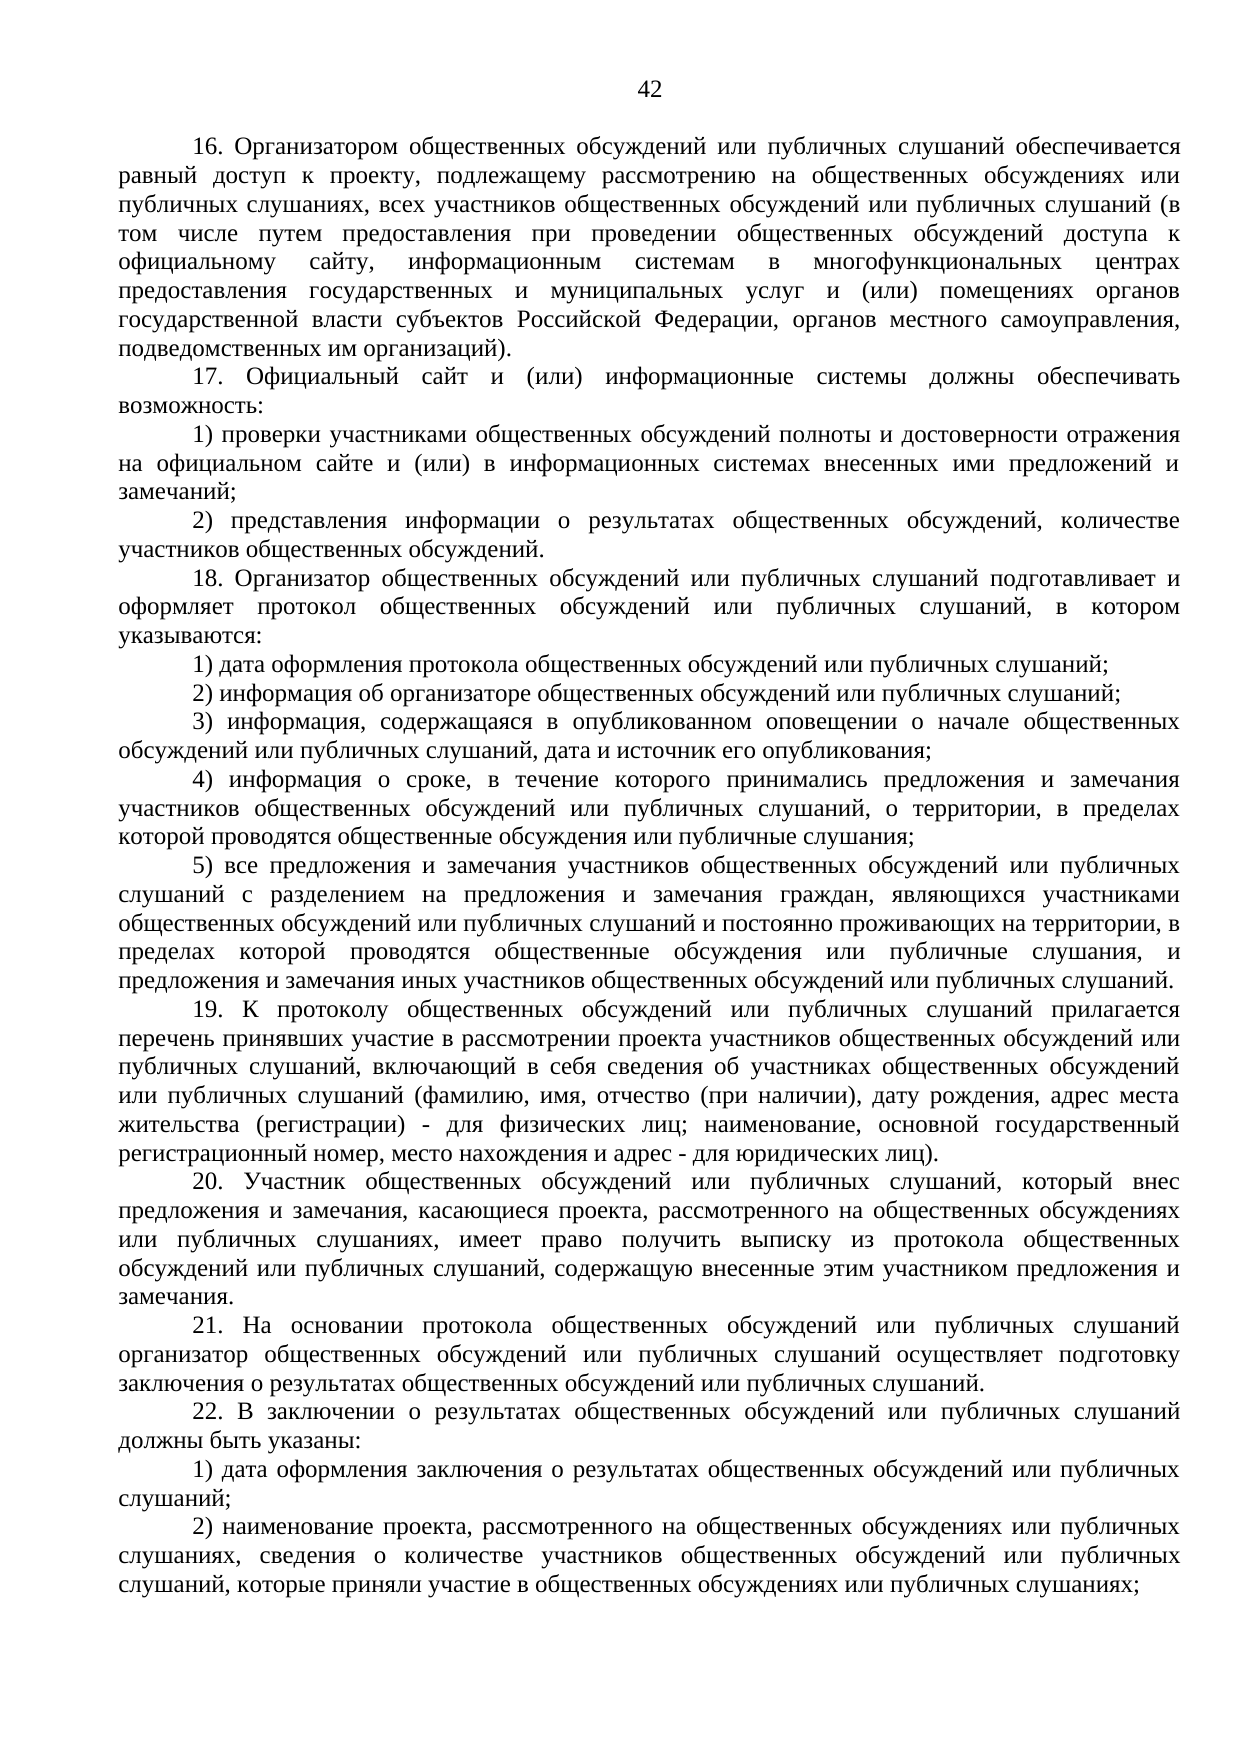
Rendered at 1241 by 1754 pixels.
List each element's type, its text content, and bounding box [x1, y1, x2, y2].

text 18. Организатор общественных обсуждений или публичных слушаний подготавливает и оформляет протокол общественных обсуждений или публичных слушаний, в котором указываются: [118, 563, 1181, 649]
text 17. Официальный сайт и (или) информационные системы должны обеспечивать возможность: [118, 361, 1181, 419]
text 2) представления информации о результатах общественных обсуждений, количестве участников общественных обсуждений. [118, 505, 1181, 563]
text 21. На основании протокола общественных обсуждений или публичных слушаний организатор общественных обсуждений или публичных слушаний осуществляет подготовку заключения о результатах общественных обсуждений или публичных слушаний. [118, 1310, 1181, 1396]
text 1) проверки участниками общественных обсуждений полноты и достоверности отражения на официальном сайте и (или) в информационных системах внесенных ими предложений и замечаний; [118, 419, 1181, 505]
text 16. Организатором общественных обсуждений или публичных слушаний обеспечивается равный доступ к проекту, подлежащему рассмотрению на общественных обсуждениях или публичных слушаниях, всех участников общественных обсуждений или публичных слушаний (в том числе путем предоставления при проведении общественных обсуждений доступа к официальному сайту, информационным системам в многофункциональных центрах предоставления государственных и муниципальных услуг и (или) помещениях органов государственной власти субъектов Российской Федерации, органов местного самоуправления, подведомственных им организаций). [118, 131, 1181, 361]
text 5) все предложения и замечания участников общественных обсуждений или публичных слушаний с разделением на предложения и замечания граждан, являющихся участниками общественных обсуждений или публичных слушаний и постоянно проживающих на территории, в пределах которой проводятся общественные обсуждения или публичные слушания, и предложения и замечания иных участников общественных обсуждений или публичных слушаний. [118, 850, 1181, 994]
text 20. Участник общественных обсуждений или публичных слушаний, который внес предложения и замечания, касающиеся проекта, рассмотренного на общественных обсуждениях или публичных слушаниях, имеет право получить выписку из протокола общественных обсуждений или публичных слушаний, содержащую внесенные этим участником предложения и замечания. [118, 1166, 1181, 1310]
text 19. К протоколу общественных обсуждений или публичных слушаний прилагается перечень принявших участие в рассмотрении проекта участников общественных обсуждений или публичных слушаний, включающий в себя сведения об участниках общественных обсуждений или публичных слушаний (фамилию, имя, отчество (при наличии), дату рождения, адрес места жительства (регистрации) - для физических лиц; наименование, основной государственный регистрационный номер, место нахождения и адрес - для юридических лиц). [118, 994, 1181, 1166]
text 4) информация о сроке, в течение которого принимались предложения и замечания участников общественных обсуждений или публичных слушаний, о территории, в пределах которой проводятся общественные обсуждения или публичные слушания; [118, 764, 1181, 850]
text 2) наименование проекта, рассмотренного на общественных обсуждениях или публичных слушаниях, сведения о количестве участников общественных обсуждений или публичных слушаний, которые приняли участие в общественных обсуждениях или публичных слушаниях; [118, 1511, 1181, 1598]
text 1) дата оформления заключения о результатах общественных обсуждений или публичных слушаний; [118, 1454, 1181, 1511]
text 3) информация, содержащаяся в опубликованном оповещении о начале общественных обсуждений или публичных слушаний, дата и источник его опубликования; [118, 706, 1181, 764]
text 2) информация об организаторе общественных обсуждений или публичных слушаний; [118, 678, 1181, 706]
text 1) дата оформления протокола общественных обсуждений или публичных слушаний; [118, 649, 1181, 678]
text 22. В заключении о результатах общественных обсуждений или публичных слушаний должны быть указаны: [118, 1396, 1181, 1454]
